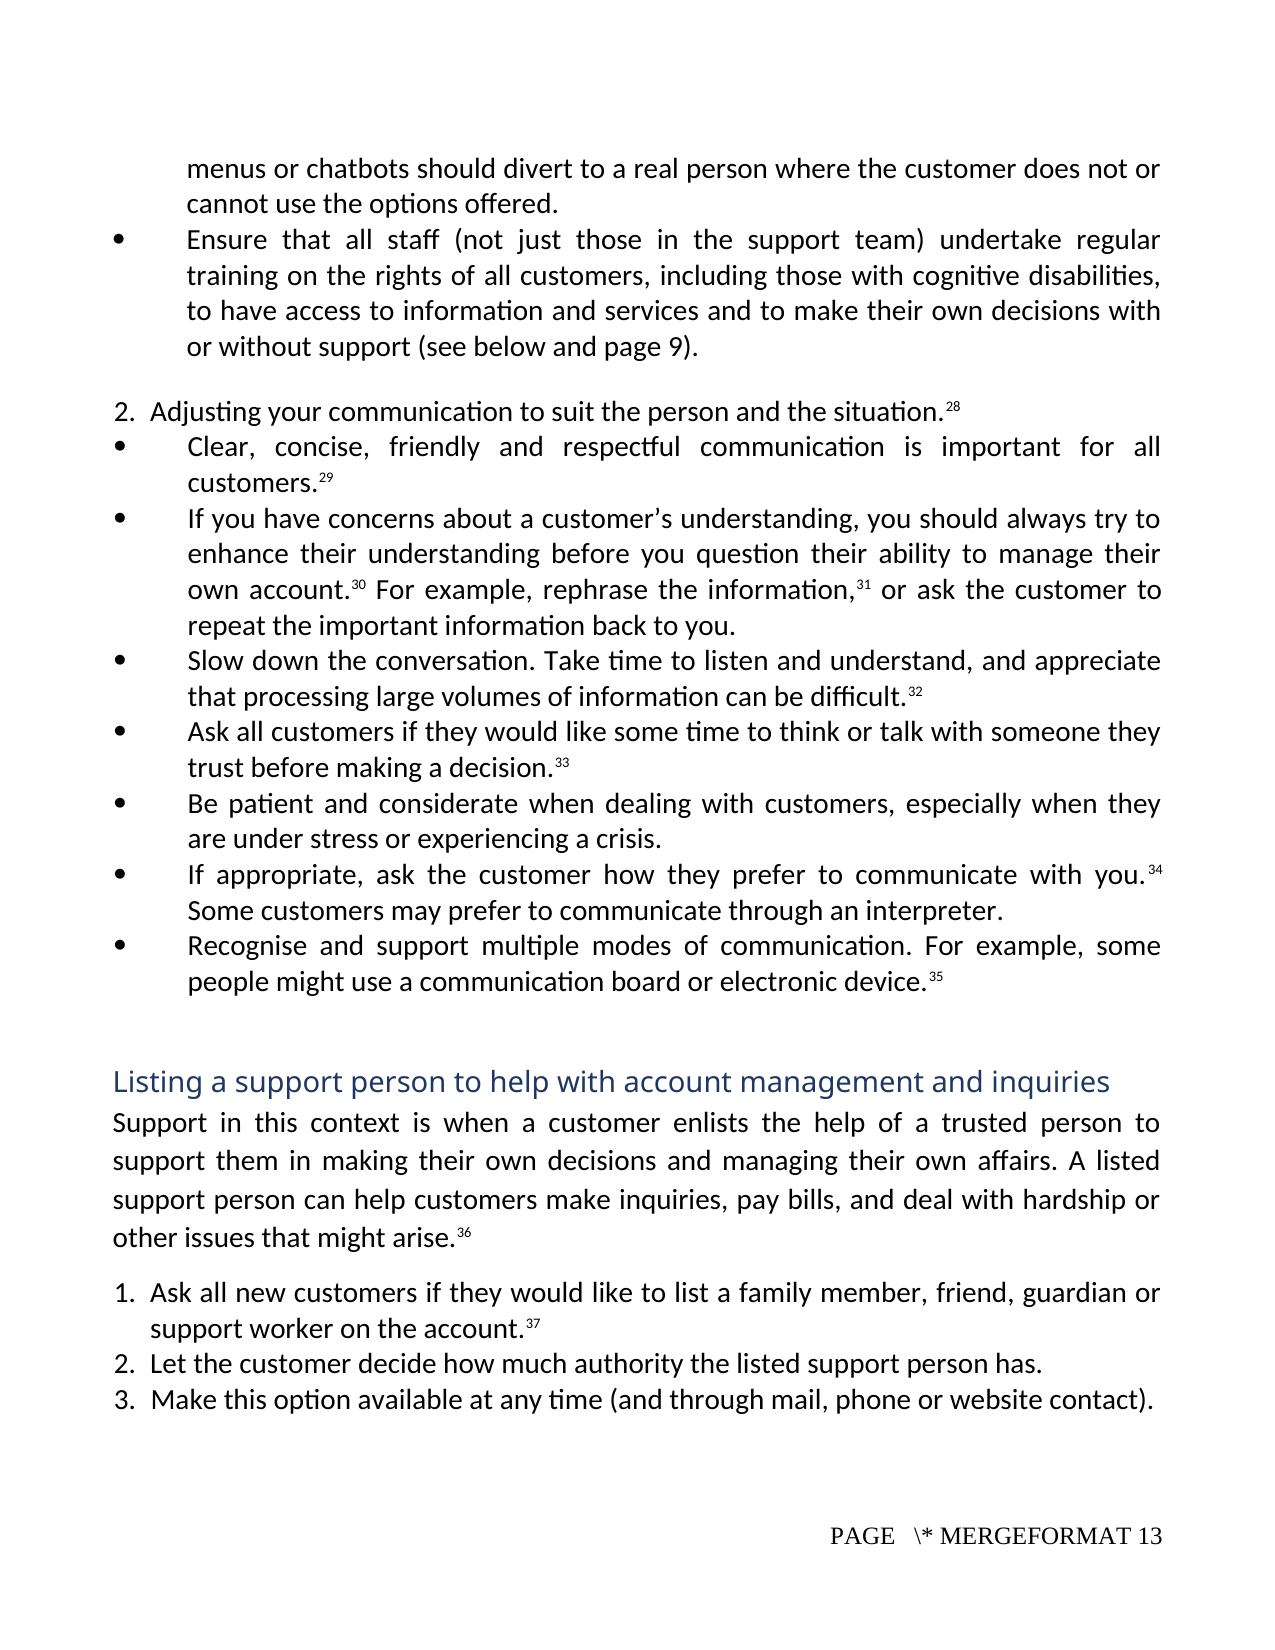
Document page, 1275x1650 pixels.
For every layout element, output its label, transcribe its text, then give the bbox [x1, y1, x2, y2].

list If appropriate, ask the customer how they prefer to communicate with you. Some customers may prefer to communicate through an interpreter. [77, 856, 1162, 927]
text Support in this context is when a customer enlists the help of a trusted person to support them in making their own decisions and managing their own affairs. A listed support person can help customers make inquiries, pay bills, and deal with hardship or other issues that might arise. [112, 1104, 1162, 1255]
list Adjusting your communication to suit the person and the situation. [112, 393, 1162, 428]
list Slow down the conversation. Take time to listen and understand, and appreciate that processing large volumes of information can be difficult. [77, 642, 1162, 713]
list Ask all customers if they would like some time to think or talk with someone they trust before making a decision. [77, 713, 1162, 785]
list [76, 150, 1162, 221]
list Let the customer decide how much authority the listed support person has. [112, 1346, 1162, 1381]
list Ensure that all staff (not just those in the support team) undertake regular training on the rights of all customers, including those with cognitive disabilities, to have access to information and services and to make their own decisions with or without support (see below and page 9). [76, 221, 1162, 364]
list If you have concerns about a customer’s understanding, you should always try to enhance their understanding before you question their ability to manage their own account. For example, rephrase the information, or ask the customer to repeat the important information back to you. [77, 500, 1162, 642]
subtitle Listing a support person to help with account management and inquiries [112, 1061, 1162, 1101]
list Make this option available at any time (and through mail, phone or website contact). [109, 1381, 1162, 1417]
list Clear, concise, friendly and respectful communication is important for all customers. [77, 428, 1162, 500]
list Be patient and considerate when dealing with customers, especially when they are under stress or experiencing a crisis. [77, 785, 1162, 856]
list Recognise and support multiple modes of communication. For example, some people might use a communication board or electronic device. [77, 927, 1162, 998]
list Ask all new customers if they would like to list a family member, friend, guardian or support worker on the account. [112, 1274, 1162, 1346]
